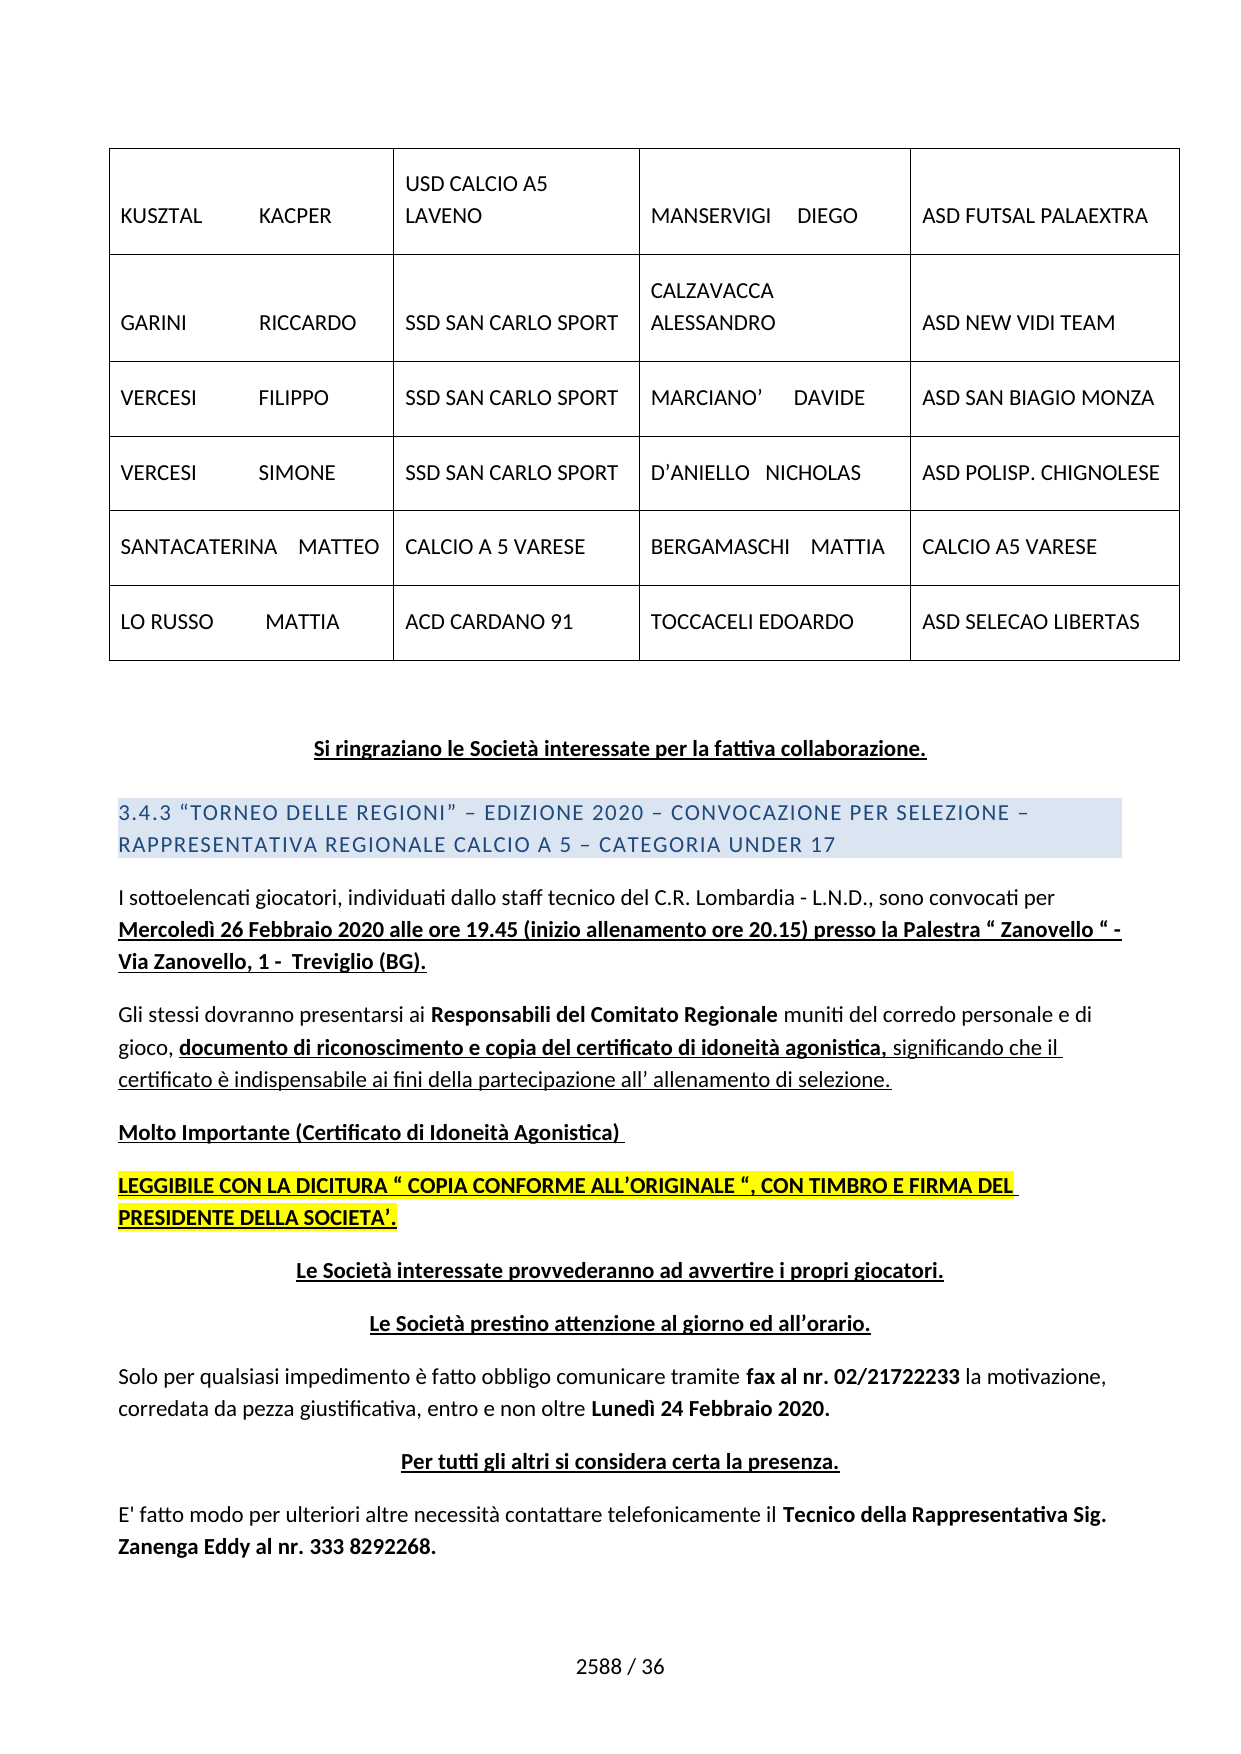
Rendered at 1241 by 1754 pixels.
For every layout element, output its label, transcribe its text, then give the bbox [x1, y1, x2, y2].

table_cell D’ANIELLO NICHOLAS [640, 437, 910, 510]
text Le Società prestino attenzione al giorno ed all’orario. [118, 1309, 1122, 1337]
text LEGGIBILE CON LA DICITURA “ COPIA CONFORME ALL’ORIGINALE “, CON TIMBRO E FIRMA DEL PRESIDENTE DELLA SOCIETA’. [118, 1171, 1122, 1231]
text I sottoelencati giocatori, individuati dallo staff tecnico del C.R. Lombardia - L.N.D., sono convocati per Mercoledì 26 Febbraio 2020 alle ore 19.45 (inizio allenamento ore 20.15) presso la Palestra “ Zanovello “ - Via Zanovello, 1 - Treviglio (BG). [118, 883, 1122, 939]
table_cell VERCESI SIMONE [110, 437, 393, 510]
table_cell ASD SAN BIAGIO MONZA [911, 362, 1179, 436]
table_cell BERGAMASCHI MATTIA [640, 511, 910, 585]
table_cell SANTACATERINA MATTEO [110, 511, 393, 585]
table_cell LO RUSSO MATTIA [110, 586, 393, 659]
text Molto Importante (Certificato di Idoneità Agonistica) [118, 1118, 1122, 1146]
table_cell ACD CARDANO 91 [394, 586, 639, 659]
table_cell SSD SAN CARLO SPORT [394, 362, 639, 436]
table_cell ASD FUTSAL PALAEXTRA [911, 149, 1179, 254]
table_cell TOCCACELI EDOARDO [640, 586, 910, 659]
table_cell ASD SELECAO LIBERTAS [911, 586, 1179, 659]
table_cell VERCESI FILIPPO [110, 362, 393, 436]
text Si ringraziano le Società interessate per la fattiva collaborazione. [118, 734, 1122, 762]
table_cell MARCIANO’ DAVIDE [640, 362, 910, 436]
table_cell SSD SAN CARLO SPORT [394, 255, 639, 361]
table_cell ASD NEW VIDI TEAM [911, 255, 1179, 361]
table_cell CALCIO A 5 VARESE [394, 511, 639, 585]
text Solo per qualsiasi impedimento è fatto obbligo comunicare tramite fax al nr. 02/21722233 la motivazione, corredata da pezza giustificativa, entro e non oltre Lunedì 24 Febbraio 2020. [118, 1362, 1122, 1422]
text E' fatto modo per ulteriori altre necessità contattare telefonicamente il Tecnico della Rappresentativa Sig. Zanenga Eddy al nr. 333 8292268. [118, 1500, 1122, 1561]
table_cell USD CALCIO A5 LAVENO [394, 149, 639, 254]
table_cell ASD POLISP. CHIGNOLESE [911, 437, 1179, 510]
text Per tutti gli altri si considera certa la presenza. [118, 1447, 1122, 1475]
text Gli stessi dovranno presentarsi ai Responsabili del Comitato Regionale muniti del corredo personale e di gioco, documento di riconoscimento e copia del certificato di idoneità agonistica, significando che il certificato è indispensabile ai fini della partecipazione all’ allenamento di selezione. [118, 1000, 1122, 1093]
table_cell MANSERVIGI DIEGO [640, 149, 910, 254]
table_cell CALCIO A5 VARESE [911, 511, 1179, 585]
table_cell CALZAVACCA ALESSANDRO [640, 255, 910, 361]
subtitle 3.4.3 “TORNEO DELLE REGIONI” – EDIZIONE 2020 – CONVOCAZIONE PER SELEZIONE – RAPPRESENTATIVA REGIONALE CALCIO A 5 – CATEGORIA UNDER 17 [118, 798, 1122, 858]
table_cell GARINI RICCARDO [110, 255, 393, 361]
text I sottoelencati giocatori, individuati dallo staff tecnico del C.R. Lombardia - L.N.D., sono convocati per Mercoledì 26 Febbraio 2020 alle ore 19.45 (inizio allenamento ore 20.15) presso la Palestra “ Zanovello “ - Via Zanovello, 1 - Treviglio (BG). [118, 941, 1122, 975]
table_cell KUSZTAL KACPER [110, 149, 393, 254]
text Le Società interessate provvederanno ad avvertire i propri giocatori. [118, 1256, 1122, 1284]
table_cell SSD SAN CARLO SPORT [394, 437, 639, 510]
